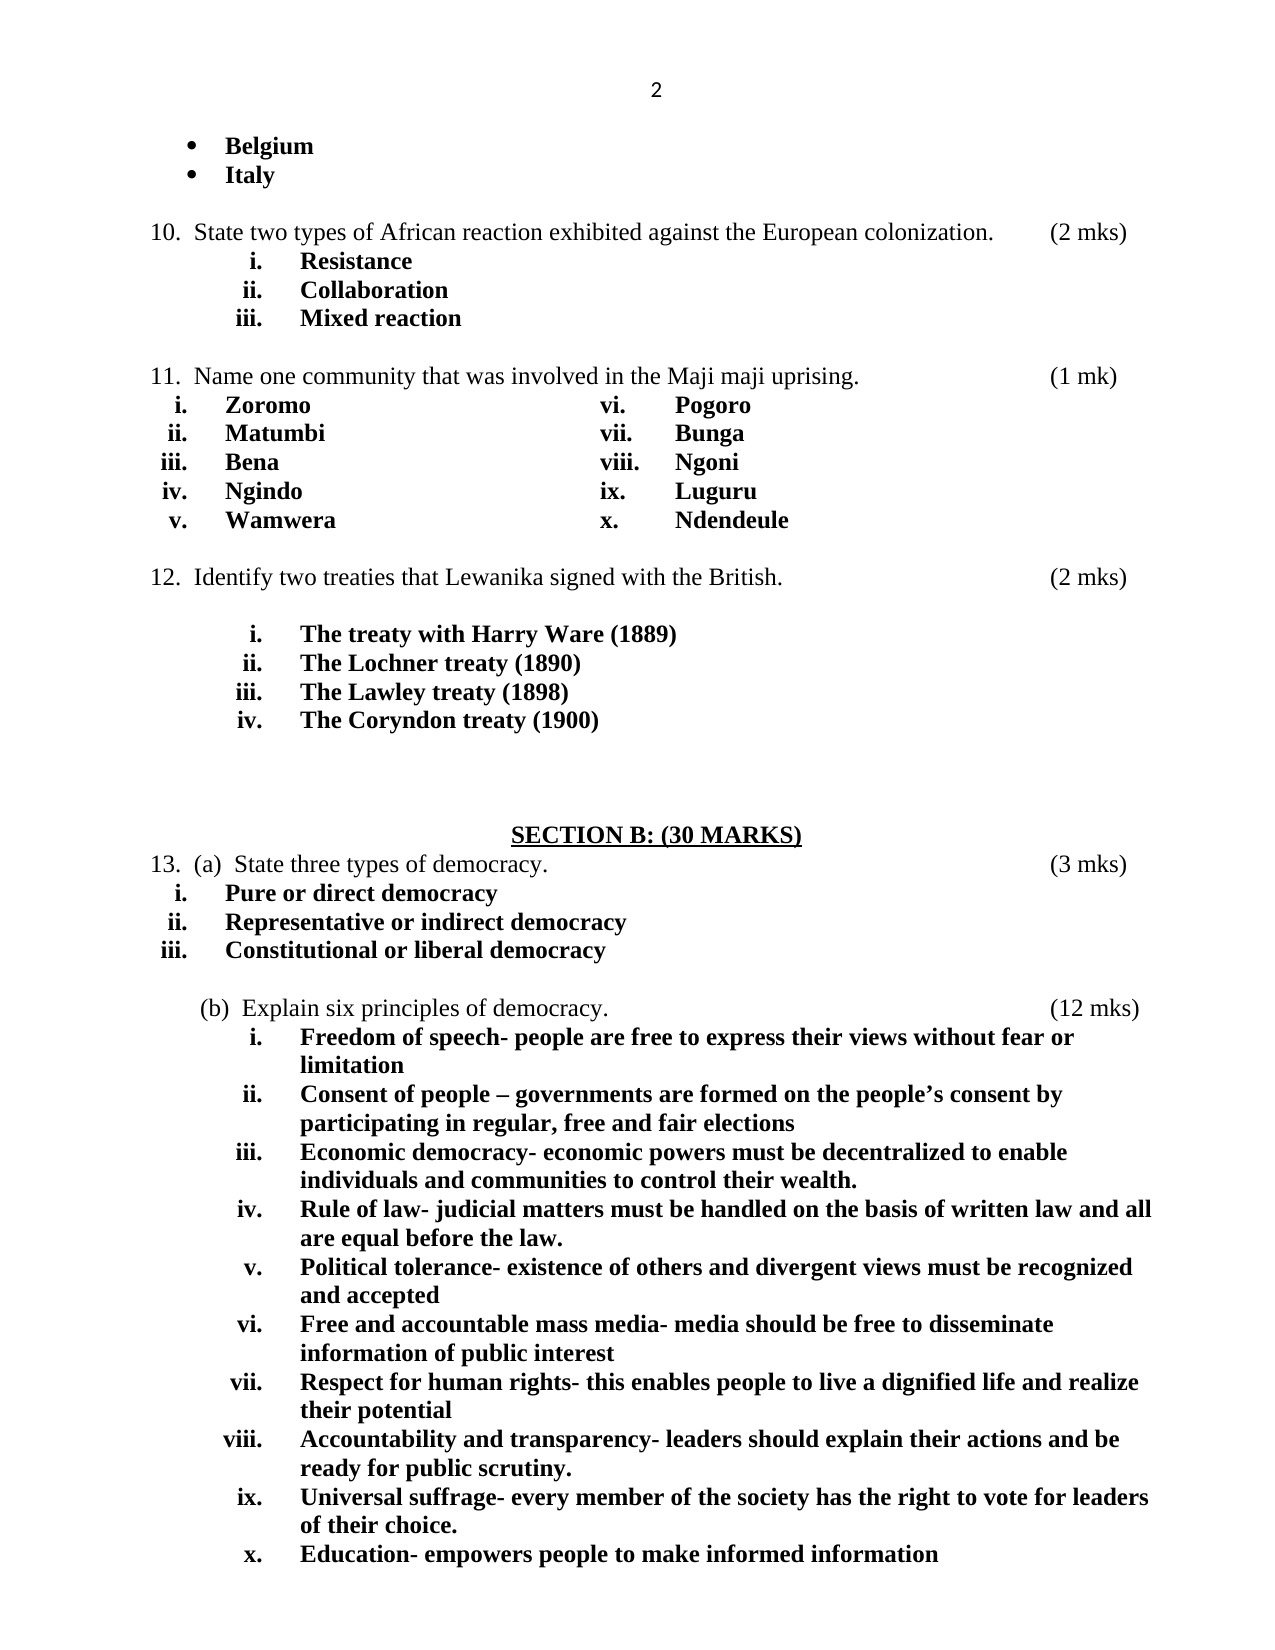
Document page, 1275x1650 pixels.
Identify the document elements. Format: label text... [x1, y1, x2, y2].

list Respect for human rights- this enables people to live a dignified life and realize their potential [262, 1367, 1162, 1424]
list Freedom of speech- people are free to express their views without fear or limitation [262, 1022, 1162, 1079]
list Constitutional or liberal democracy [187, 935, 1162, 964]
list Pure or direct democracy [187, 878, 1162, 907]
list Rule of law- judicial matters must be handled on the basis of written law and all are equal before the law. [262, 1194, 1162, 1252]
list The Lawley treaty (1898) [262, 677, 1162, 705]
list Collaboration [262, 275, 1162, 303]
list Ngindo ix. Luguru [187, 476, 1162, 505]
list Zoromo vi. Pogoro [187, 390, 1162, 418]
text (b) Explain six principles of democracy. (12 mks) [150, 993, 1162, 1022]
list Wamwera x. Ndendeule [187, 505, 1162, 533]
list Matumbi vii. Bunga [187, 418, 1162, 447]
text 12. Identify two treaties that Lewanika signed with the British. (2 mks) [150, 562, 1162, 590]
list Belgium [187, 131, 1162, 160]
list The Coryndon treaty (1900) [262, 705, 1162, 734]
list Economic democracy- economic powers must be decentralized to enable individuals and communities to control their wealth. [262, 1137, 1162, 1194]
text 13. (a) State three types of democracy. (3 mks) [150, 849, 1162, 878]
list Italy [187, 160, 1162, 188]
list Accountability and transparency- leaders should explain their actions and be ready for public scrutiny. [262, 1424, 1162, 1482]
list The Lochner treaty (1890) [262, 648, 1162, 677]
list Mixed reaction [262, 303, 1162, 332]
list Consent of people – governments are formed on the people’s consent by participating in regular, free and fair elections [262, 1079, 1162, 1137]
list Political tolerance- existence of others and divergent views must be recognized and accepted [262, 1252, 1162, 1309]
list Representative or indirect democracy [187, 907, 1162, 935]
list Bena viii. Ngoni [187, 447, 1162, 476]
text 11. Name one community that was involved in the Maji maji uprising. (1 mk) [150, 361, 1162, 390]
list Free and accountable mass media- media should be free to disseminate information of public interest [262, 1309, 1162, 1367]
list The treaty with Harry Ware (1889) [262, 619, 1162, 648]
list Education- empowers people to make informed information [262, 1539, 1162, 1568]
list Resistance [262, 246, 1162, 275]
text SECTION B: (30 MARKS) [150, 820, 1162, 849]
text 10. State two types of African reaction exhibited against the European colonization. (2 mks) [150, 217, 1162, 246]
list Universal suffrage- every member of the society has the right to vote for leaders of their choice. [262, 1482, 1162, 1539]
